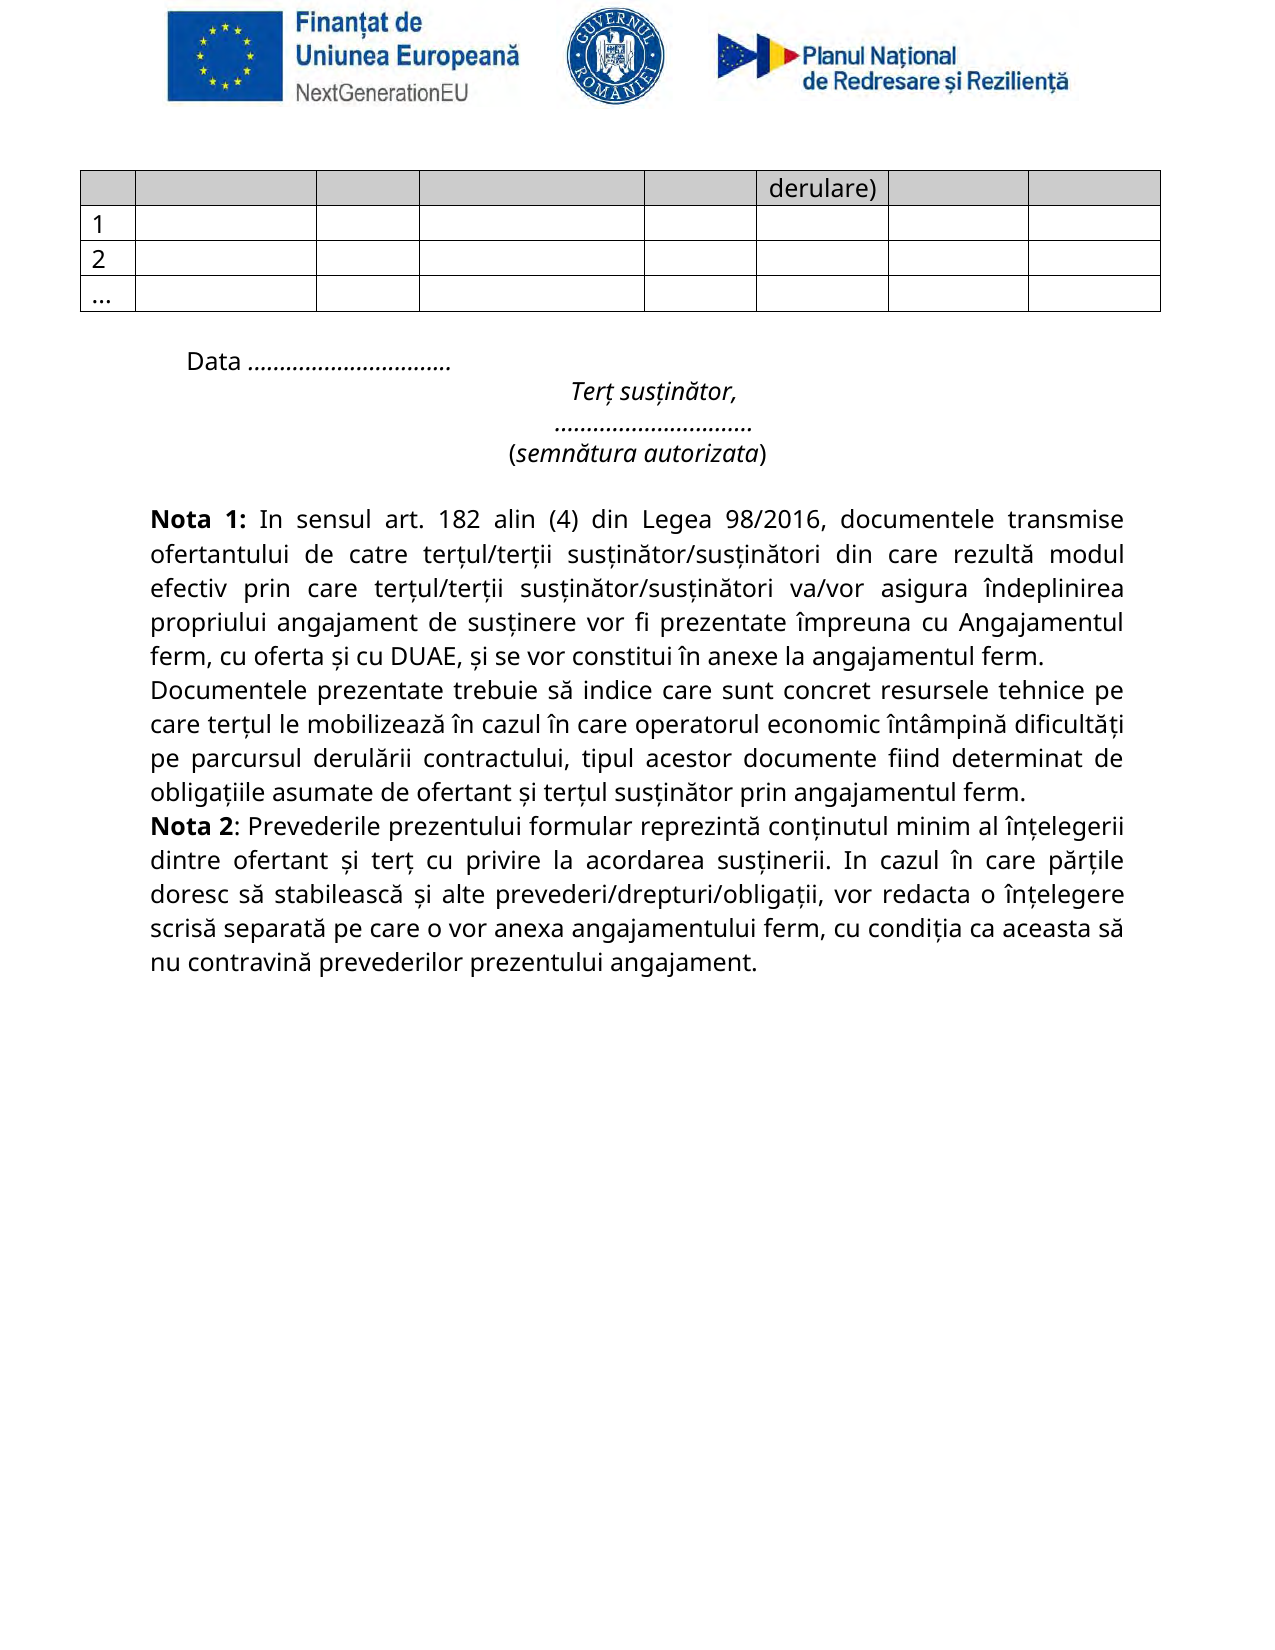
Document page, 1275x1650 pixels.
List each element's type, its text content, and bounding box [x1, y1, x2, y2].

text Documentele prezentate trebuie să indice care sunt concret resursele tehnice pe care terțul le mobilizează în cazul în care operatorul economic întâmpină dificultăți pe parcursul derulării contractului, tipul acestor documente fiind determinat de obligațiile asumate de ofertant și terțul susținător prin angajamentul ferm. [150, 672, 1125, 809]
table_cell [645, 276, 756, 311]
table_cell [889, 206, 1028, 240]
table_cell ... [81, 276, 135, 311]
table_cell [1029, 241, 1160, 275]
table_cell [757, 276, 888, 311]
text (semnătura autorizata) [150, 437, 1125, 468]
table_cell 1 [81, 206, 135, 240]
table_cell [757, 206, 888, 240]
text …………………………. [186, 407, 1125, 437]
table_cell [1029, 276, 1160, 311]
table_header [1029, 171, 1160, 205]
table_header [757, 171, 888, 205]
table_cell [317, 206, 419, 240]
table_cell [420, 241, 644, 275]
table_cell [1029, 206, 1160, 240]
table_cell [317, 276, 419, 311]
table_cell [136, 206, 316, 240]
table_cell [420, 206, 644, 240]
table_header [645, 171, 756, 205]
table_cell 2 [81, 241, 135, 275]
table_cell [645, 241, 756, 275]
text Data ................................ [186, 346, 1125, 376]
text Terţ susţinător, [186, 376, 1125, 407]
table_cell [889, 276, 1028, 311]
table_cell [889, 241, 1028, 275]
table_header Nr. crt. [81, 171, 135, 205]
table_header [420, 171, 644, 205]
table_cell [757, 241, 888, 275]
table_cell [136, 276, 316, 311]
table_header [889, 171, 1028, 205]
text Nota 2: Prevederile prezentului formular reprezintă conținutul minim al înțelegerii dintre ofertant și terț cu privire la acordarea susținerii. In cazul în care părțile doresc să stabilească și alte prevederi/drepturi/obligații, vor redacta o înțelegere scrisă separată pe care o vor anexa angajamentului ferm, cu condiția ca aceasta să nu contravină prevederilor prezentului angajament. [150, 809, 1125, 979]
table_cell [136, 241, 316, 275]
text Nota 1: In sensul art. 182 alin (4) din Legea 98/2016, documentele transmise ofertantului de catre terțul/terții susținător/susținători din care rezultă modul efectiv prin care terțul/terții susținător/susținători va/vor asigura îndeplinirea propriului angajament de susținere vor fi prezentate împreuna cu Angajamentul ferm, cu oferta și cu DUAE, și se vor constitui în anexe la angajamentul ferm. [150, 502, 1125, 672]
table_cell [645, 206, 756, 240]
table_cell [420, 276, 644, 311]
table_header Obiect contract [136, 171, 316, 205]
table_header Cod CPV [317, 171, 419, 205]
table_cell [317, 241, 419, 275]
